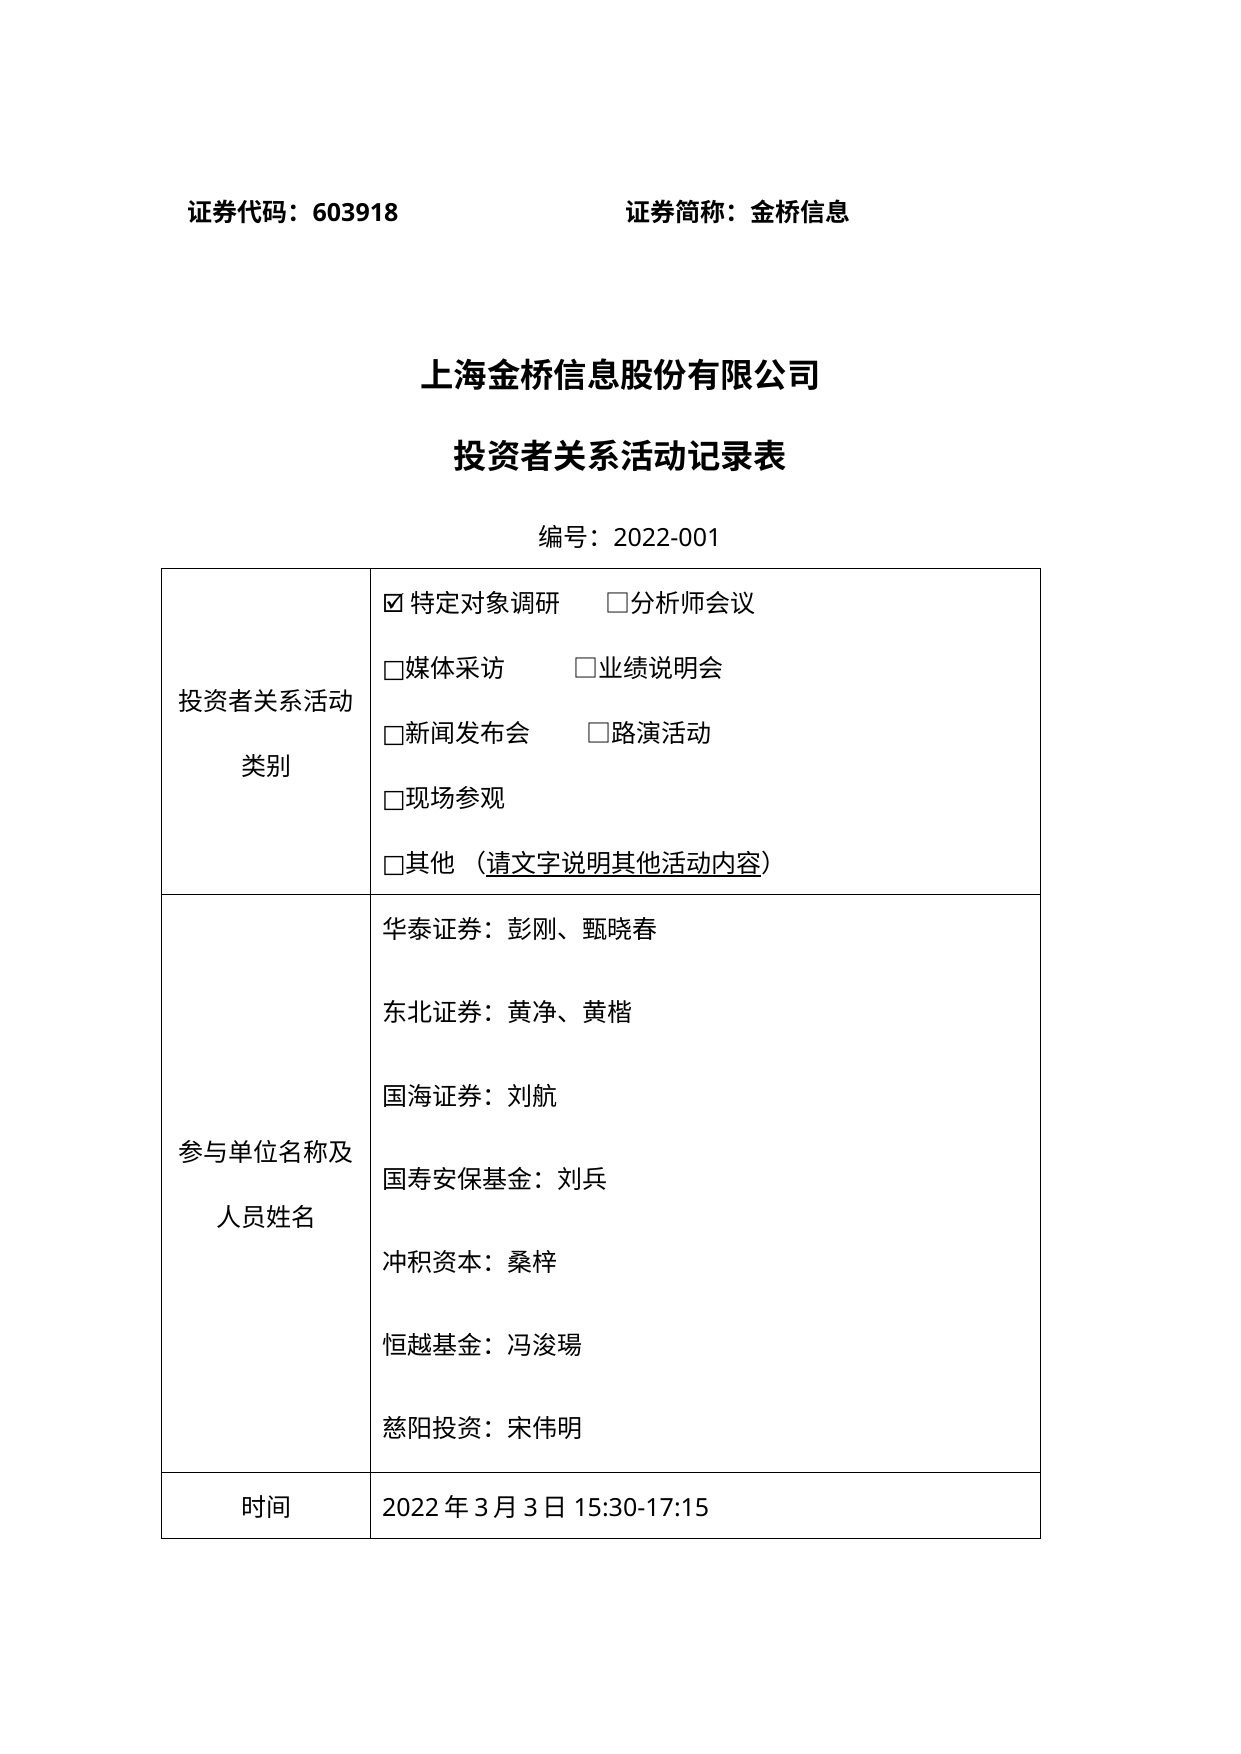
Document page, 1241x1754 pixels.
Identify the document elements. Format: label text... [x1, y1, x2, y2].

text 投资者关系活动记录表 [187, 422, 1053, 487]
text 上海金桥信息股份有限公司 [187, 341, 1053, 406]
table_cell 时间 [162, 1473, 370, 1538]
table_header 投资者关系活动类别 [162, 569, 370, 894]
table_cell 2022年3月3日 15:30-17:15 [371, 1473, 1040, 1538]
text 编号：2022-001 [187, 503, 1053, 568]
table_cell 参与单位名称及人员姓名 [162, 895, 370, 1472]
table_header 特定对象调研 □分析师会议 □媒体采访 □业绩说明会 □新闻发布会 □路演活动 □现场参观 □其他 （请文字说明其他活动内容） [371, 569, 1040, 894]
text 证券代码：603918 证券简称：金桥信息 [187, 178, 1053, 243]
table_cell 华泰证券：彭刚、甄晓春 东北证券：黄净、黄楷 国海证券：刘航 国寿安保基金：刘兵 冲积资本：桑梓 恒越基金：冯浚瑒 慈阳投资：宋伟明 [371, 895, 1040, 1472]
